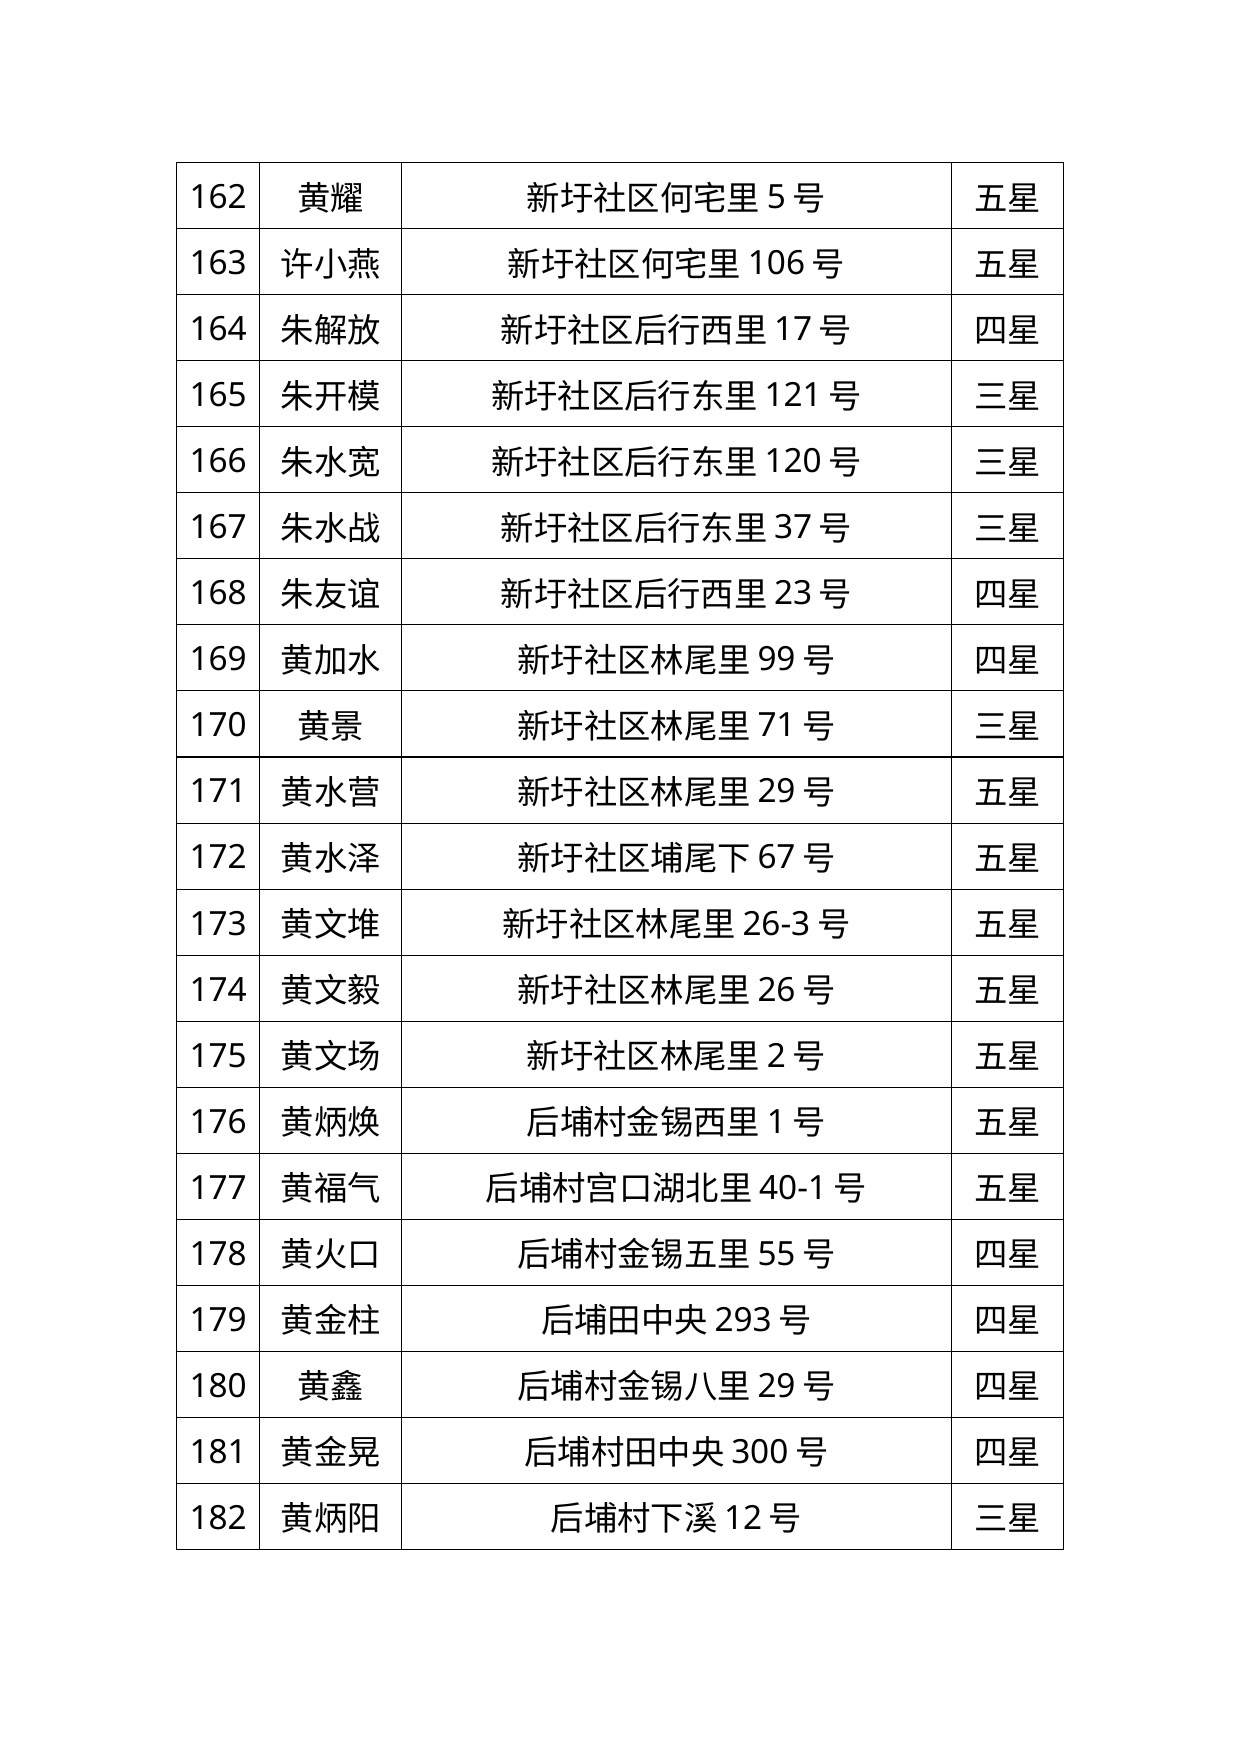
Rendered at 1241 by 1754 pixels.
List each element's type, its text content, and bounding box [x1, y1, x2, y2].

table_cell 黄炳阳 [260, 1484, 401, 1549]
table_cell 新圩社区后行西里23号 [402, 559, 951, 624]
table_cell 三星 [952, 361, 1063, 426]
table_cell 朱水宽 [260, 427, 401, 492]
table_cell 朱解放 [260, 295, 401, 360]
table_cell 新圩社区后行西里17号 [402, 295, 951, 360]
table_cell 166 [177, 427, 259, 492]
table_cell 黄文堆 [260, 890, 401, 954]
table_cell 朱水战 [260, 493, 401, 558]
table_cell 新圩社区何宅里106号 [402, 229, 951, 294]
table_cell 黄水泽 [260, 824, 401, 888]
table_cell 许小燕 [260, 229, 401, 294]
table_cell 新圩社区林尾里29号 [402, 758, 951, 822]
table_cell 四星 [952, 625, 1063, 690]
table_cell 新圩社区林尾里26-3号 [402, 890, 951, 954]
table_cell 黄水营 [260, 758, 401, 822]
table_cell 178 [177, 1220, 259, 1285]
table_cell 177 [177, 1154, 259, 1219]
table_cell 后埔村金锡五里55号 [402, 1220, 951, 1285]
table_cell 新圩社区林尾里99号 [402, 625, 951, 690]
table_cell 黄金晃 [260, 1418, 401, 1483]
table_cell 180 [177, 1352, 259, 1417]
table_cell 黄火口 [260, 1220, 401, 1285]
table_cell 三星 [952, 691, 1063, 756]
table_cell 172 [177, 824, 259, 888]
table_cell 黄文毅 [260, 956, 401, 1021]
table_cell 黄景 [260, 691, 401, 756]
table_cell 后埔村金锡西里1号 [402, 1088, 951, 1153]
table_cell 三星 [952, 1484, 1063, 1549]
table_cell 173 [177, 890, 259, 954]
table_cell 新圩社区后行东里120号 [402, 427, 951, 492]
table_cell 五星 [952, 758, 1063, 822]
table_cell 朱开模 [260, 361, 401, 426]
table_cell 174 [177, 956, 259, 1021]
table_cell 新圩社区后行东里37号 [402, 493, 951, 558]
table_cell 黄鑫 [260, 1352, 401, 1417]
table_cell 169 [177, 625, 259, 690]
table_cell 黄炳焕 [260, 1088, 401, 1153]
table_cell 五星 [952, 824, 1063, 888]
table_cell 168 [177, 559, 259, 624]
table_cell 165 [177, 361, 259, 426]
table_cell 四星 [952, 1352, 1063, 1417]
table_cell 新圩社区林尾里71号 [402, 691, 951, 756]
table_cell 五星 [952, 229, 1063, 294]
table_cell 四星 [952, 1220, 1063, 1285]
table_cell 新圩社区林尾里2号 [402, 1022, 951, 1087]
table_cell 后埔田中央293号 [402, 1286, 951, 1351]
table_cell 五星 [952, 163, 1063, 228]
table_cell 162 [177, 163, 259, 228]
table_cell 五星 [952, 890, 1063, 954]
table_cell 后埔村下溪12号 [402, 1484, 951, 1549]
table_cell 四星 [952, 1286, 1063, 1351]
table_cell 179 [177, 1286, 259, 1351]
table_cell 182 [177, 1484, 259, 1549]
table_cell 三星 [952, 493, 1063, 558]
table_cell 五星 [952, 956, 1063, 1021]
table_cell 后埔村田中央300号 [402, 1418, 951, 1483]
table_cell 三星 [952, 427, 1063, 492]
table_cell 新圩社区何宅里5号 [402, 163, 951, 228]
table_cell 黄金柱 [260, 1286, 401, 1351]
table_cell 新圩社区埔尾下67号 [402, 824, 951, 888]
table_cell 171 [177, 758, 259, 822]
table_cell 170 [177, 691, 259, 756]
table_cell 四星 [952, 1418, 1063, 1483]
table_cell 五星 [952, 1154, 1063, 1219]
table_cell 后埔村宫口湖北里40-1号 [402, 1154, 951, 1219]
table_cell 181 [177, 1418, 259, 1483]
table_cell 后埔村金锡八里29号 [402, 1352, 951, 1417]
table_cell 黄福气 [260, 1154, 401, 1219]
table_cell 五星 [952, 1088, 1063, 1153]
table_cell 黄文场 [260, 1022, 401, 1087]
table_cell 四星 [952, 559, 1063, 624]
table_cell 167 [177, 493, 259, 558]
table_cell 四星 [952, 295, 1063, 360]
table_cell 黄加水 [260, 625, 401, 690]
table_cell 164 [177, 295, 259, 360]
table_cell 163 [177, 229, 259, 294]
table_cell 新圩社区林尾里26号 [402, 956, 951, 1021]
table_cell 176 [177, 1088, 259, 1153]
table_cell 五星 [952, 1022, 1063, 1087]
table_cell 175 [177, 1022, 259, 1087]
table_cell 新圩社区后行东里121号 [402, 361, 951, 426]
table_cell 黄耀 [260, 163, 401, 228]
table_cell 朱友谊 [260, 559, 401, 624]
